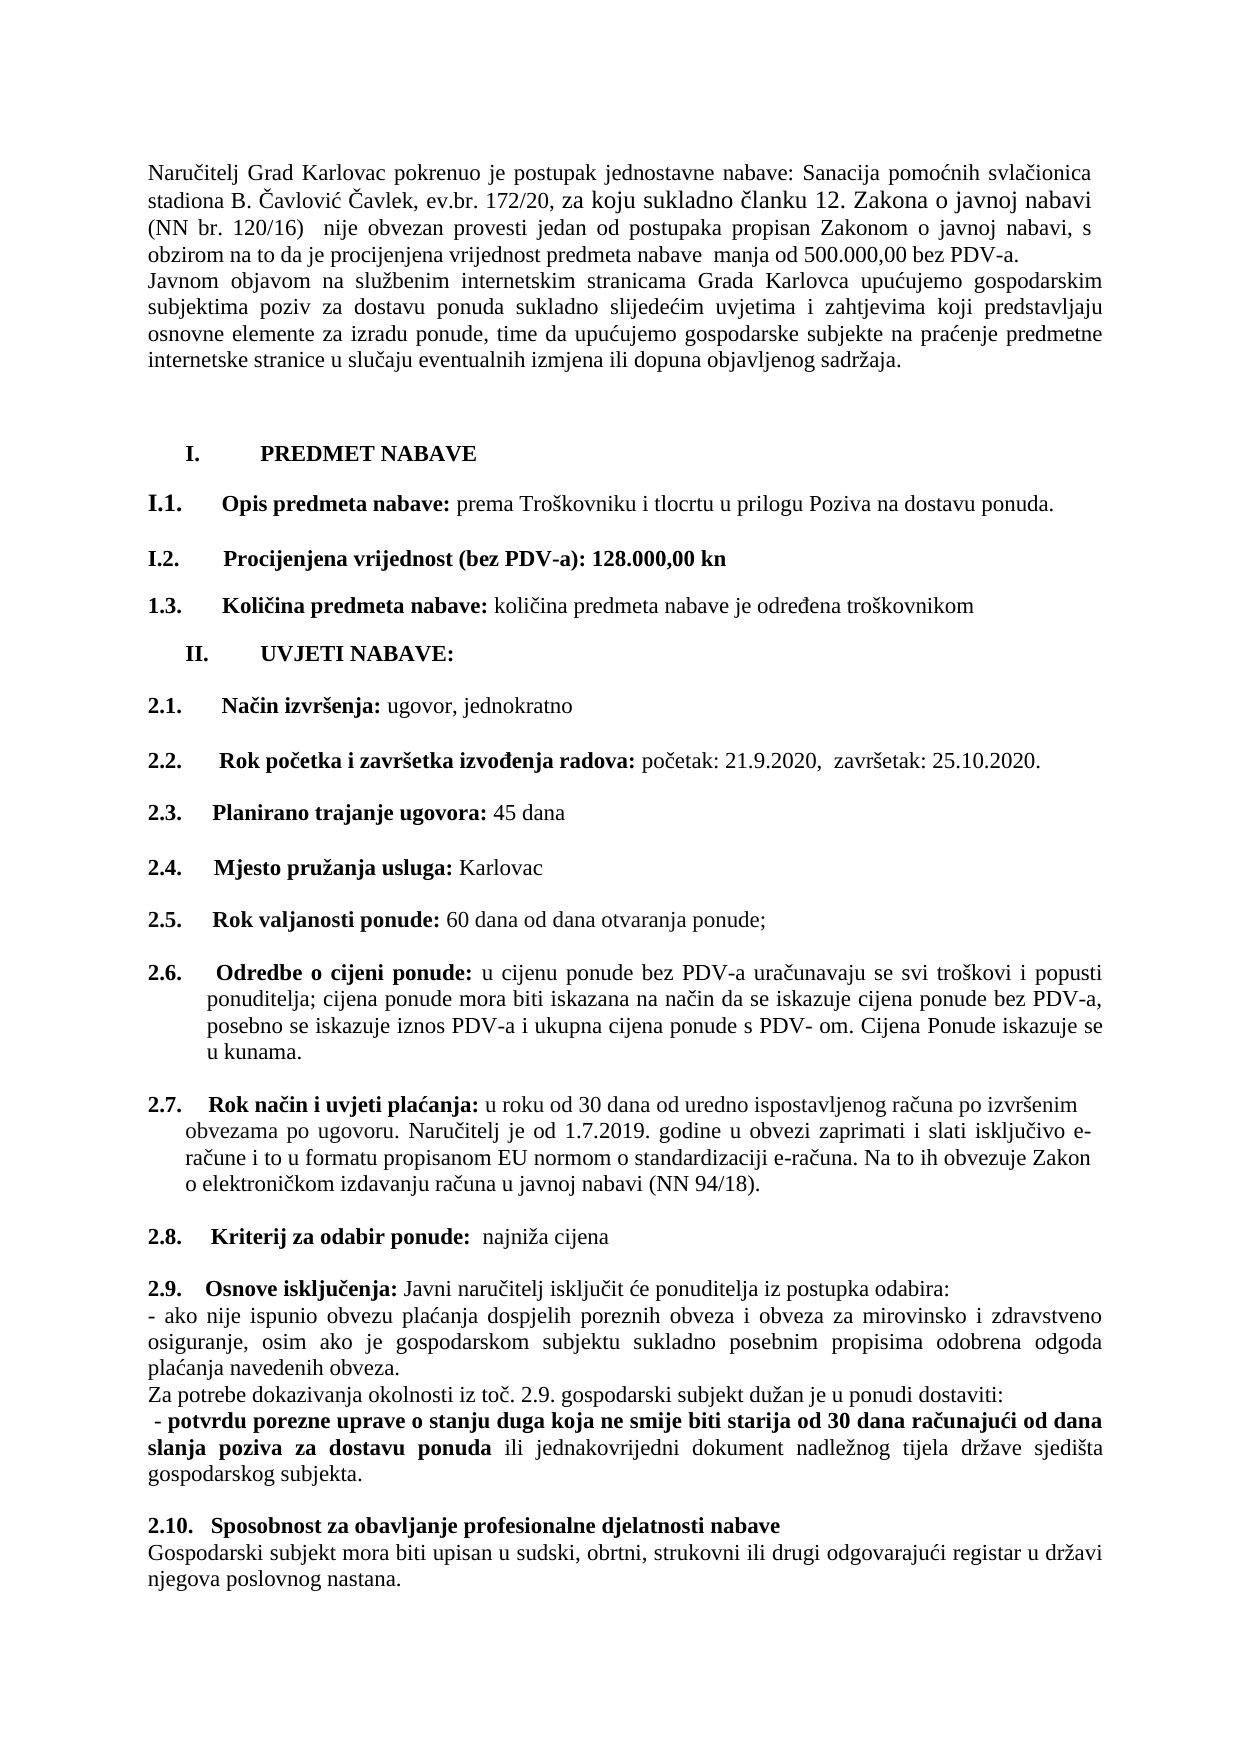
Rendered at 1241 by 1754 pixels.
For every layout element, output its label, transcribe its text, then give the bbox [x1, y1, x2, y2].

list Planirano trajanje ugovora: 45 dana [148, 799, 1104, 826]
text 1.3. Količina predmeta nabave: količina predmeta nabave je određena troškovnikom [148, 592, 1104, 619]
text 2.6. Odredbe o cijeni ponude: u cijenu ponude bez PDV-a uračunavaju se svi troškovi i popusti ponuditelja; cijena ponude mora biti iskazana na način da se iskazuje cijena ponude bez PDV-a, posebno se iskazuje iznos PDV-a i ukupna cijena ponude s PDV- om. Cijena Ponude iskazuje se u kunama. [148, 959, 1104, 1064]
list Rok početka i završetka izvođenja radova: početak: 21.9.2020, završetak: 25.10.2020. [148, 747, 1093, 773]
text - potvrdu porezne uprave o stanju duga koja ne smije biti starija od 30 dana računajući od dana slanja poziva za dostavu ponuda ili jednakovrijedni dokument nadležnog tijela države sjedišta gospodarskog subjekta. [148, 1407, 1104, 1486]
text Gospodarski subjekt mora biti upisan u sudski, obrtni, strukovni ili drugi odgovarajući registar u državi njegova poslovnog nastana. [148, 1539, 1104, 1592]
list Rok način i uvjeti plaćanja: u roku od 30 dana od uredno ispostavljenog računa po izvršenim [148, 1091, 1104, 1117]
text - ako nije ispunio obvezu plaćanja dospjelih poreznih obveza i obveza za mirovinsko i zdravstveno osiguranje, osim ako je gospodarskom subjektu sukladno posebnim propisima odobrena odgoda plaćanja navedenih obveza. [148, 1302, 1104, 1381]
text 2.9. Osnove isključenja: Javni naručitelj isključit će ponuditelja iz postupka odabira: [148, 1275, 1104, 1302]
text 2.8. Kriterij za odabir ponude: najniža cijena [148, 1223, 1104, 1249]
list Opis predmeta nabave: prema Troškovniku i tlocrtu u prilogu Poziva na dostavu ponuda. [148, 488, 1137, 516]
text obvezama po ugovoru. Naručitelj je od 1.7.2019. godine u obvezi zaprimati i slati isključivo e-račune i to u formatu propisanom EU normom o standardizaciji e-računa. Na to ih obvezuje Zakon o elektroničkom izdavanju računa u javnoj nabavi (NN 94/18). [185, 1117, 1093, 1196]
text Naručitelj Grad Karlovac pokrenuo je postupak jednostavne nabave: Sanacija pomoćnih svlačionica stadiona B. Čavlović Čavlek, ev.br. 172/20, za koju sukladno članku 12. Zakona o javnoj nabavi (NN br. 120/16) nije obvezan provesti jedan od postupaka propisan Zakonom o javnoj nabavi, s obzirom na to da je procijenjena vrijednost predmeta nabave manja od 500.000,00 bez PDV-a. [148, 159, 1093, 267]
list Način izvršenja: ugovor, jednokratno [148, 692, 1104, 719]
list Mjesto pružanja usluga: Karlovac [148, 854, 1104, 880]
text Javnom objavom na službenim internetskim stranicama Grada Karlovca upućujemo gospodarskim subjektima poziv za dostavu ponuda sukladno slijedećim uvjetima i zahtjevima koji predstavljaju osnovne elemente za izradu ponude, time da upućujemo gospodarske subjekte na praćenje predmetne internetske stranice u slučaju eventualnih izmjena ili dopuna objavljenog sadržaja. [148, 267, 1104, 372]
list UVJETI NABAVE: [185, 639, 1104, 666]
text Za potrebe dokazivanja okolnosti iz toč. 2.9. gospodarski subjekt dužan je u ponudi dostaviti: [148, 1381, 1104, 1407]
list PREDMET NABAVE [185, 441, 1104, 467]
list Procijenjena vrijednost (bez PDV-a): 128.000,00 kn [148, 545, 1104, 572]
list Rok valjanosti ponude: 60 dana od dana otvaranja ponude; [148, 906, 1104, 933]
text 2.10. Sposobnost za obavljanje profesionalne djelatnosti nabave [148, 1513, 1104, 1539]
